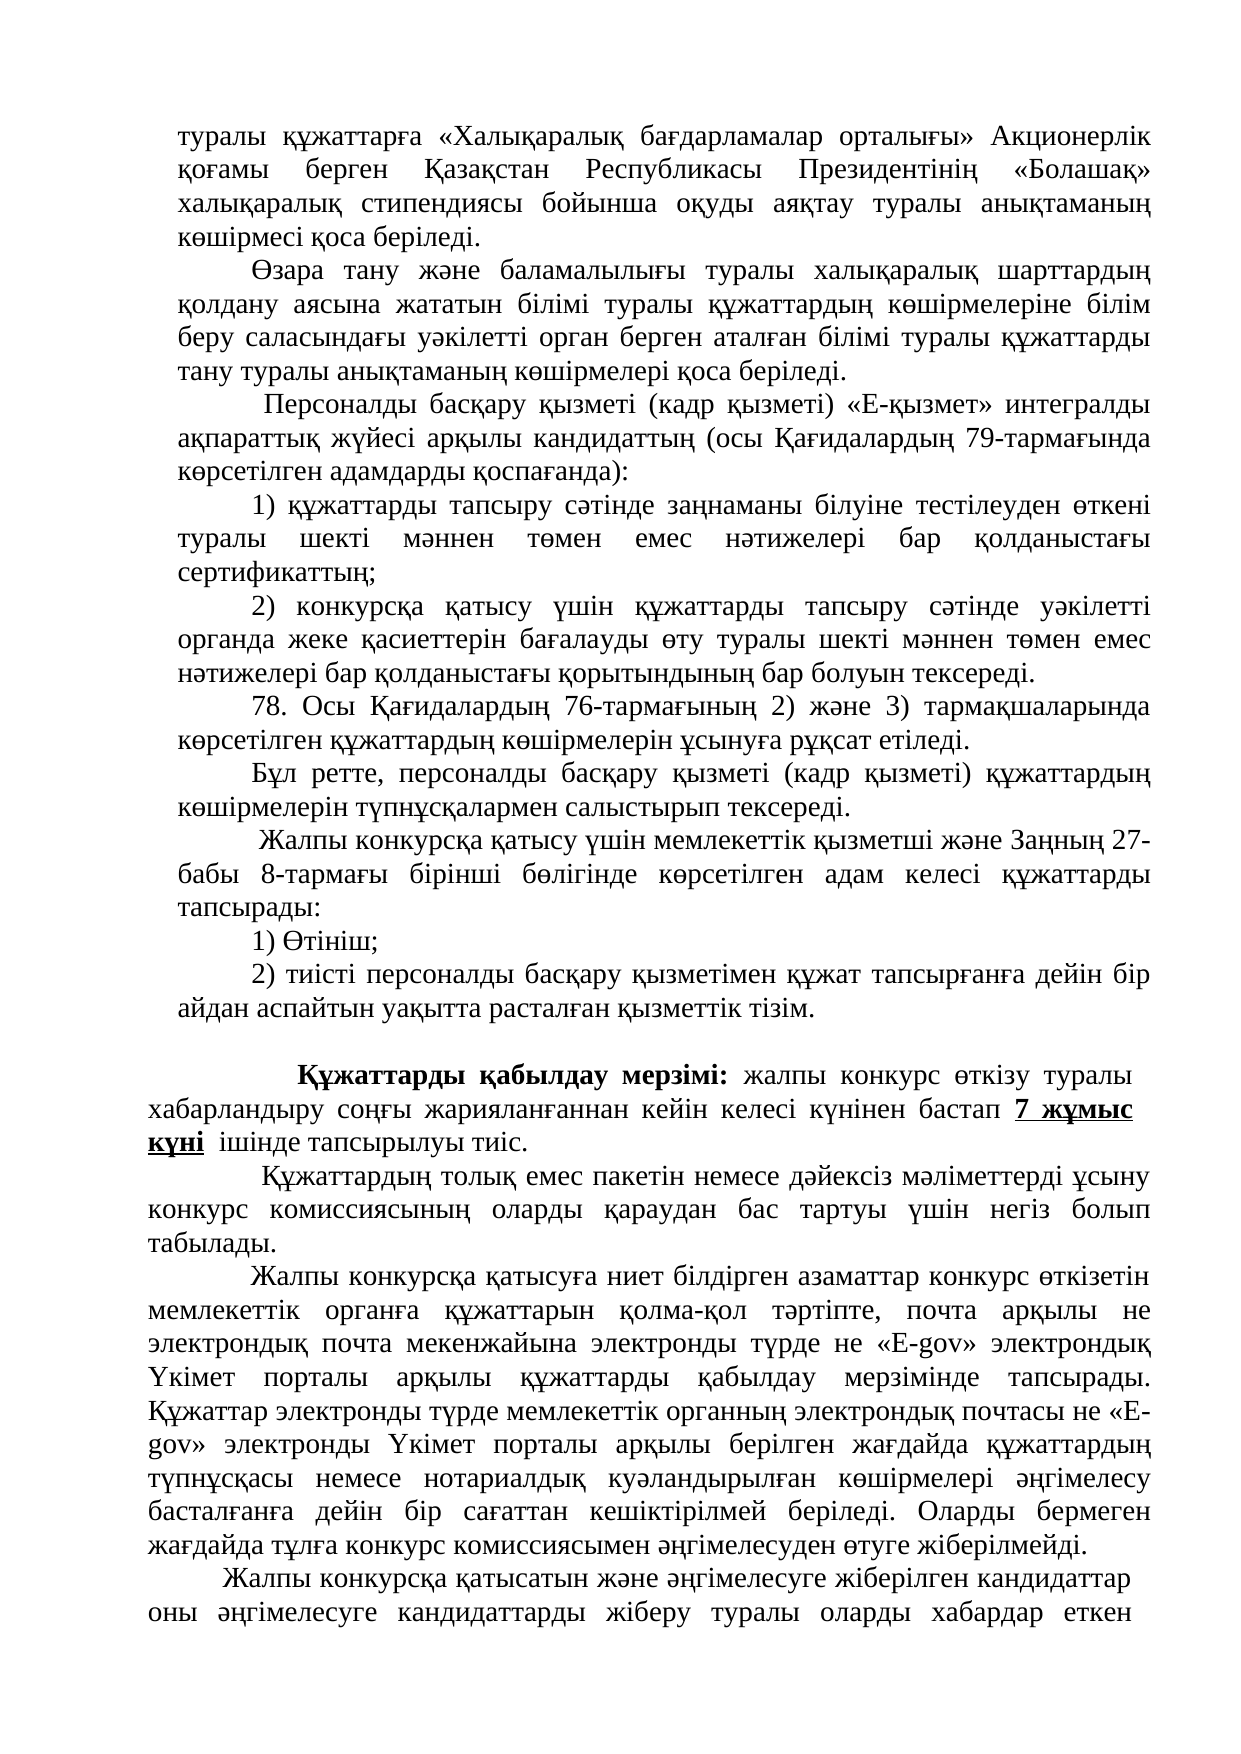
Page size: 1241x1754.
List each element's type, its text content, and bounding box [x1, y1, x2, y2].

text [177, 118, 1152, 252]
text 78. Осы Қағидалардың 76-тармағының 2) және 3) тармақшаларында көрсетілген құжаттардың көшірмелерін ұсынуға рұқсат етіледі. [177, 688, 1152, 755]
text Құжаттардың толық емес пакетін немесе дәйексіз мәліметтерді ұсыну конкурс комиссиясының оларды қараудан бас тартуы үшін негіз болып табылады. [148, 1158, 1152, 1258]
text Өзара тану және баламалылығы туралы халықаралық шарттардың қолдану аясына жататын бiлiмi туралы құжаттардың көшірмелеріне білім беру саласындағы уәкілетті орган берген аталған бiлiмi туралы құжаттарды тану туралы анықтаманың көшірмелері қоса беріледі. [177, 252, 1152, 386]
text 1) Өтініш; [177, 923, 1152, 957]
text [148, 1560, 1133, 1627]
text Жалпы конкурсқа қатысуға ниет білдірген азаматтар конкурс өткізетін мемлекеттік органға құжаттарын қолма-қол тәртіпте, почта арқылы не электрондық почта мекенжайына электронды түрде не «Е-gov» электрондық Үкімет порталы арқылы құжаттарды қабылдау мерзімінде тапсырады. Құжаттар электронды түрде мемлекеттік органның электрондық почтасы не «Е-gov» электронды Үкімет порталы арқылы берілген жағдайда құжаттардың түпнұсқасы немесе нотариалдық куәландырылған көшірмелері әңгімелесу басталғанға дейін бір сағаттан кешіктірілмей беріледі. Оларды бермеген жағдайда тұлға конкурс комиссиясымен әңгімелесуден өтуге жіберілмейді. [148, 1258, 1152, 1560]
text Бұл ретте, персоналды басқару қызметі (кадр қызметі) құжаттардың көшірмелерін түпнұсқалармен салыстырып тексереді. [177, 755, 1152, 822]
text Жалпы конкурсқа қатысу үшін мемлекеттік қызметші және Заңның 27-бабы 8-тармағы бірінші бөлігінде көрсетілген адам келесі құжаттарды тапсырады: [177, 822, 1152, 923]
text Персоналды басқару қызметі (кадр қызметі) «Е-қызмет» интегралды ақпараттық жүйесі арқылы кандидаттың (осы Қағидалардың 79-тармағында көрсетілген адамдарды қоспағанда): [177, 386, 1152, 487]
text Құжаттарды қабылдау мерзімі: жалпы конкурс өткiзу туралы хабарландыру соңғы жарияланғаннан кейін келесі күнінен бастап 7 жұмыс күні ішінде тапсырылуы тиіс. [148, 1057, 1133, 1158]
text 1) құжаттарды тапсыру сәтінде заңнаманы білуіне тестілеуден өткені туралы шекті мәннен төмен емес нәтижелері бар қолданыстағы сертификаттың; [177, 487, 1152, 588]
text 2) конкурсқа қатысу үшін құжаттарды тапсыру сәтінде уәкілетті органда жеке қасиеттерін бағалауды өту туралы шекті мәннен төмен емес нәтижелері бар қолданыстағы қорытындының бар болуын тексереді. [177, 588, 1152, 688]
text 2) тиісті персоналды басқару қызметімен құжат тапсырғанға дейін бір айдан аспайтын уақытта расталған қызметтік тізім. [177, 957, 1152, 1024]
